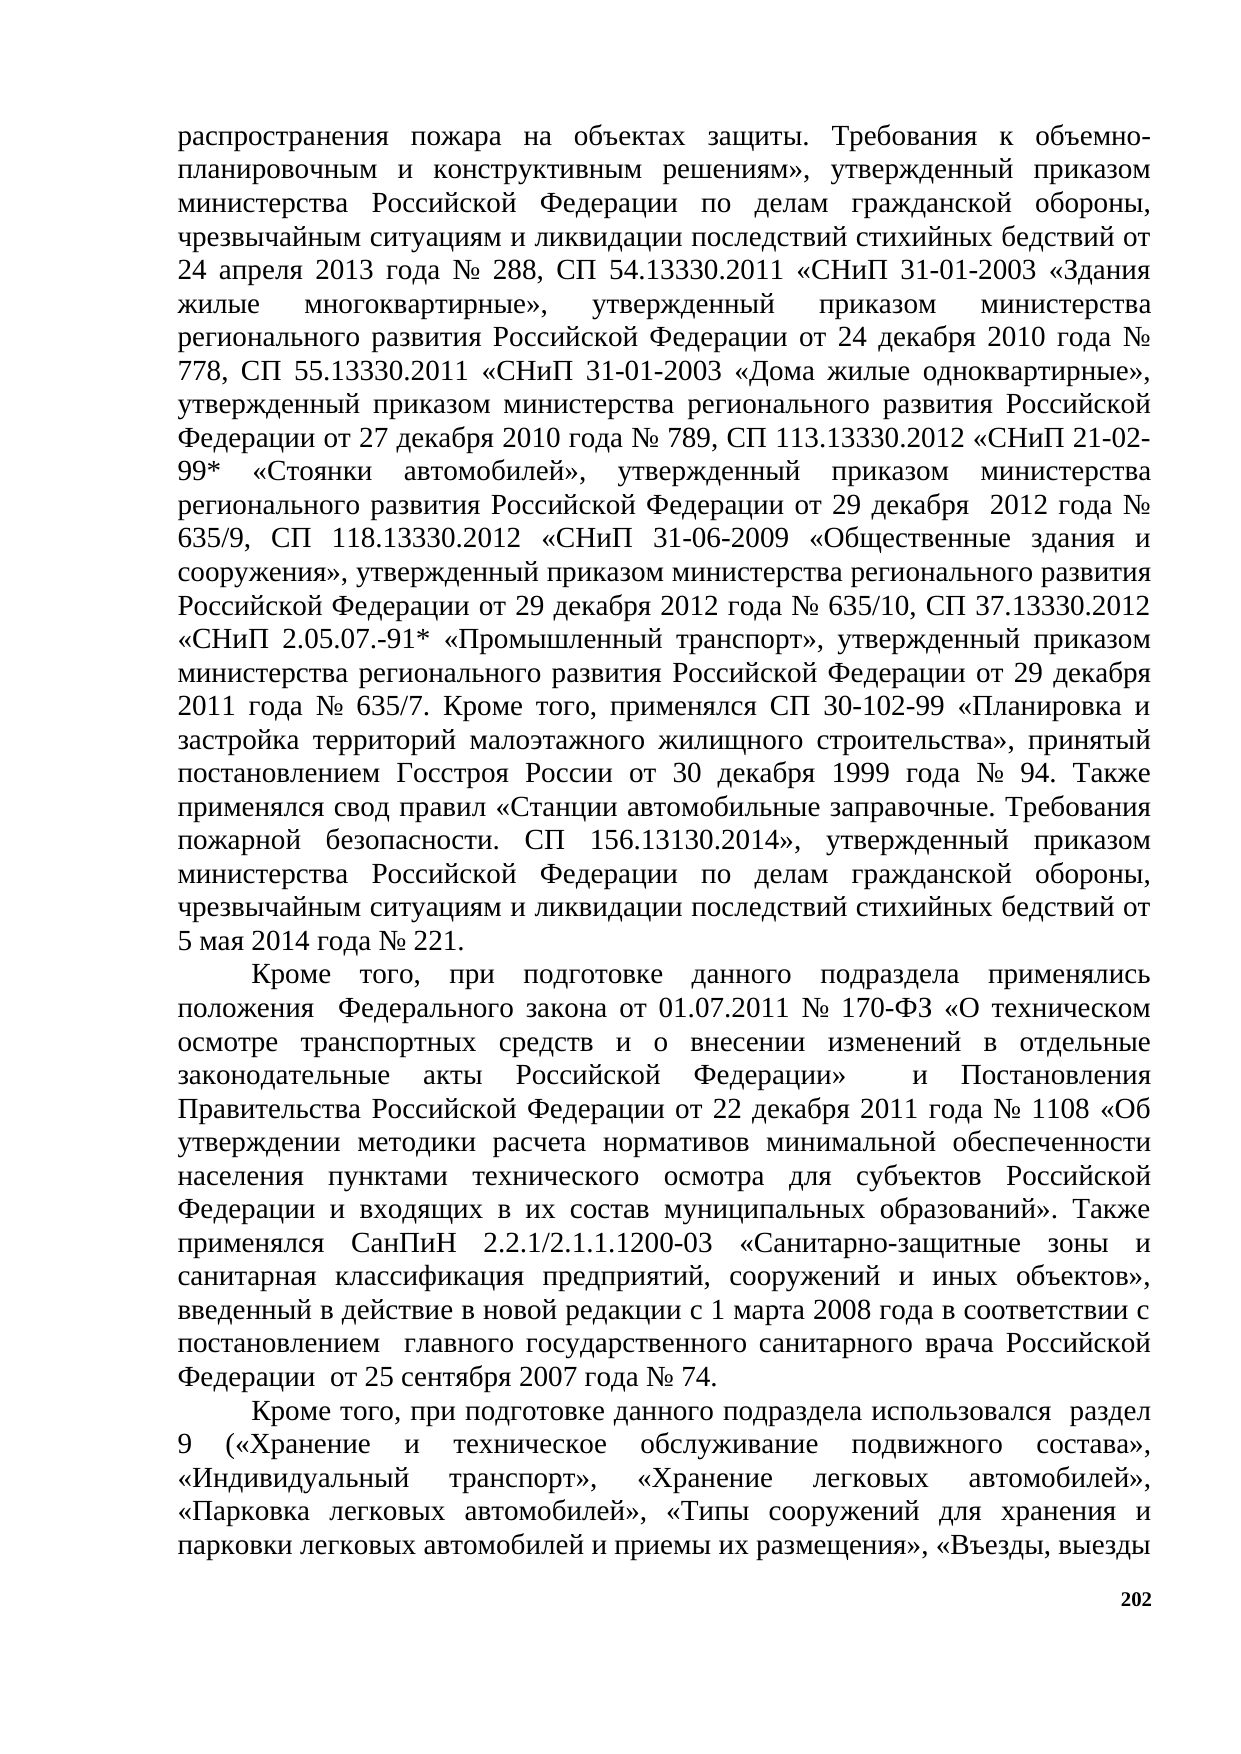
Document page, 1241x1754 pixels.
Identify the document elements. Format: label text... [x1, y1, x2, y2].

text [177, 118, 1152, 957]
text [177, 1393, 1152, 1560]
text Кроме того, при подготовке данного подраздела применялись положения Федерального закона от 01.07.2011 № 170-ФЗ «О техническом осмотре транспортных средств и о внесении изменений в отдельные законодательные акты Российской Федерации» и Постановления Правительства Российской Федерации от 22 декабря 2011 года № 1108 «Об утверждении методики расчета нормативов минимальной обеспеченности населения пунктами технического осмотра для субъектов Российской Федерации и входящих в их состав муниципальных образований». Также применялся СанПиН 2.2.1/2.1.1.1200-03 «Санитарно-защитные зоны и санитарная классификация предприятий, сооружений и иных объектов», введенный в действие в новой редакции с 1 марта 2008 года в соответствии с постановлением главного государственного санитарного врача Российской Федерации от 25 сентября 2007 года № 74. [177, 957, 1152, 1393]
